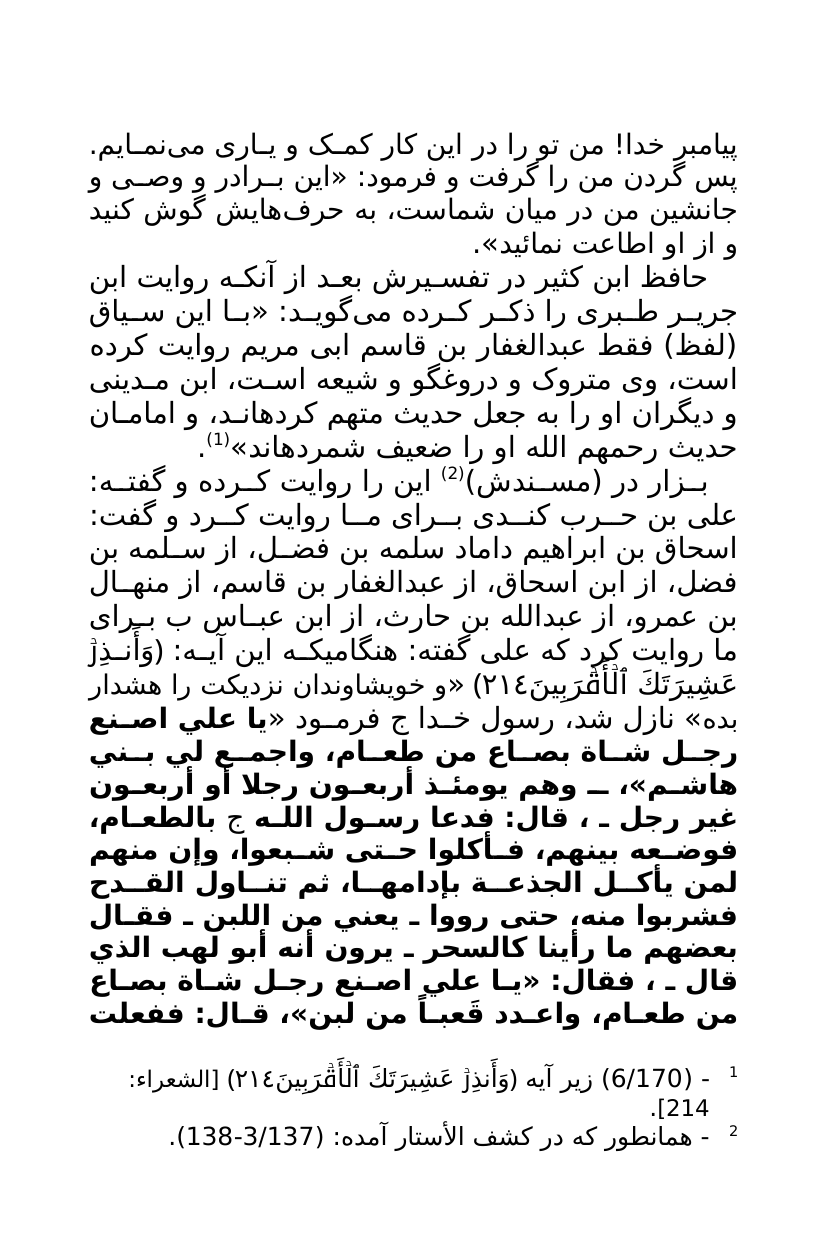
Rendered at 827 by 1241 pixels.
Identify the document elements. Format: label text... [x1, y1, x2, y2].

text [89, 464, 738, 1030]
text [89, 128, 738, 260]
text حافظ ابن کثیر در تفسیرش بعد از آنکه روایت ابن جریر طبری را ذکر کرده می‌گوید: «با این سیاق (لفظ) فقط عبدالغفار بن قاسم ابی مریم روایت کرده است، وی متروک و دروغگو و شیعه است، ابن مدینی و دیگران او را به جعل حدیث متهم کردهاند، و امامان حدیث رحمهم الله او را ضعیف شمردهاند»(). [89, 260, 738, 464]
